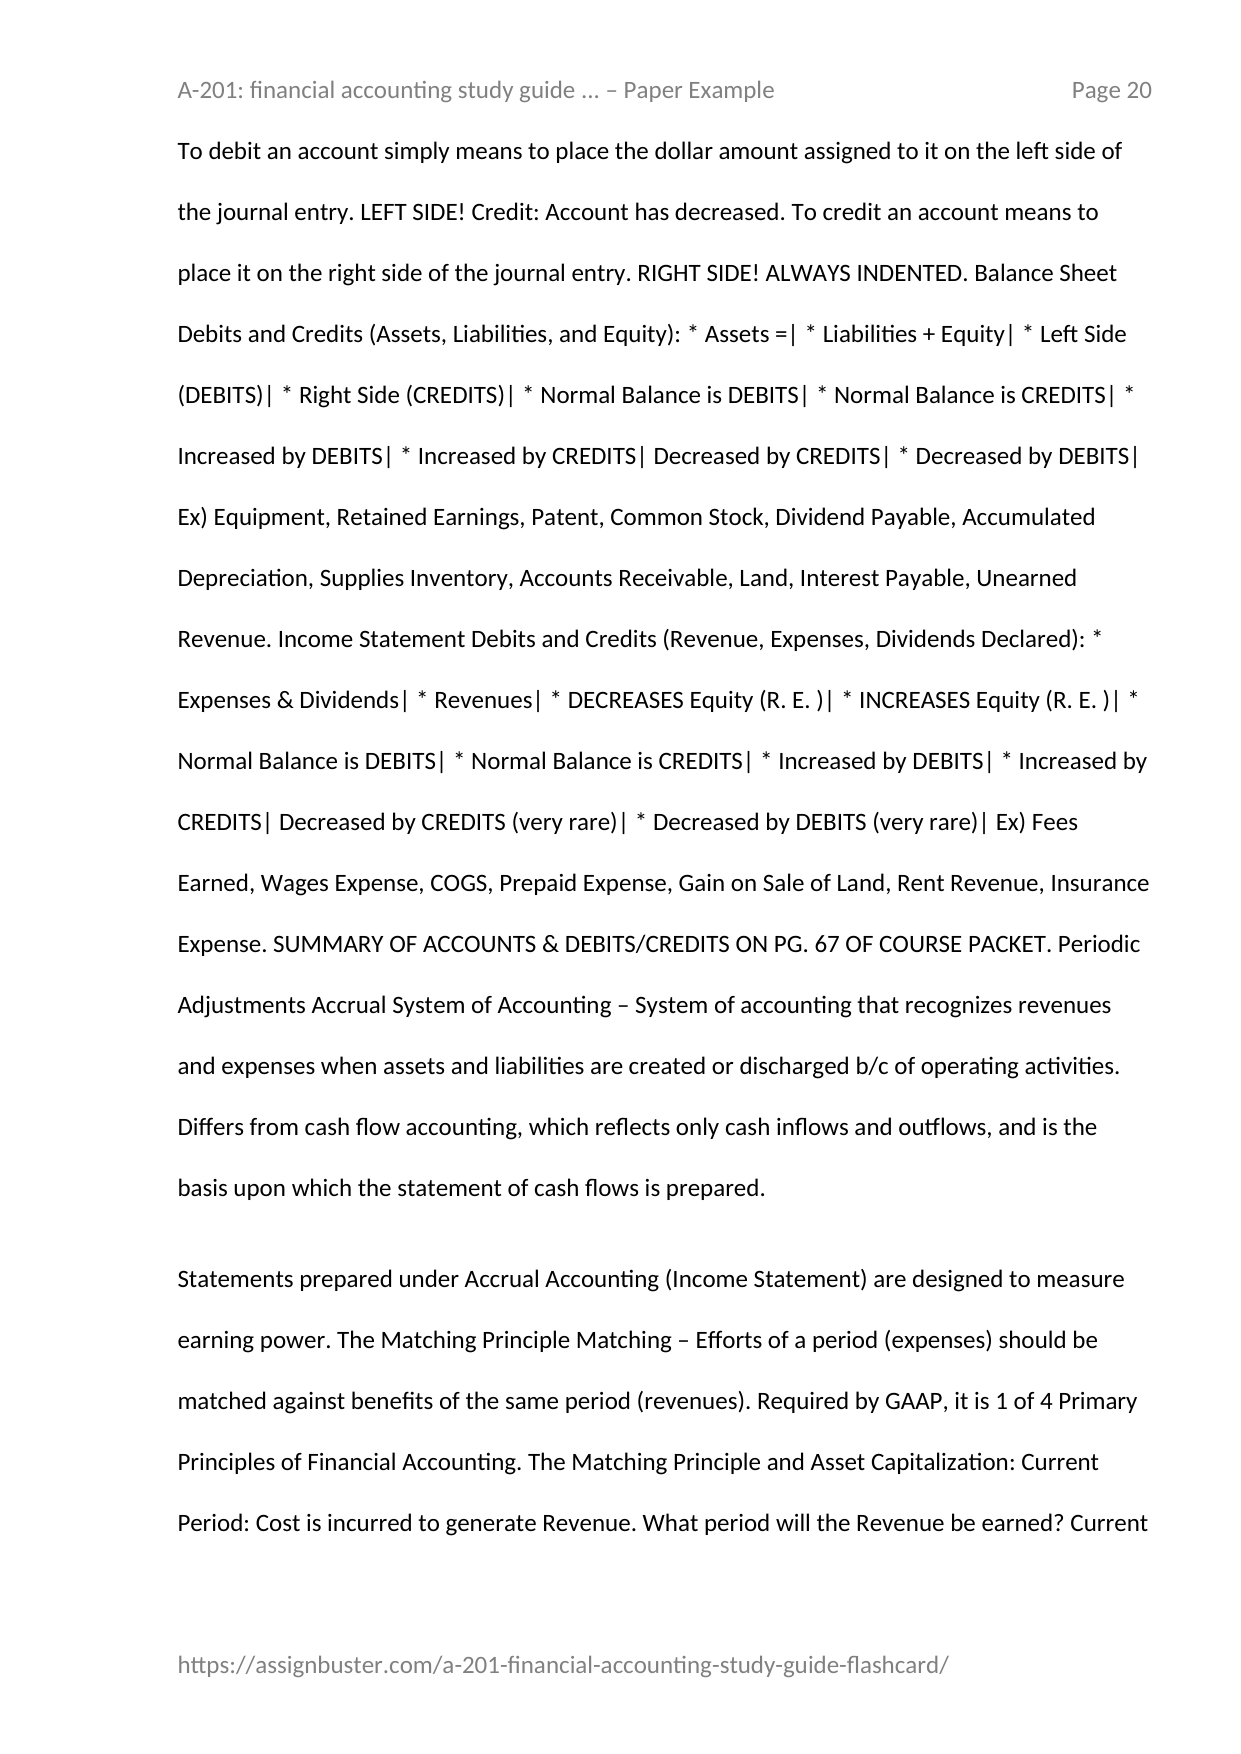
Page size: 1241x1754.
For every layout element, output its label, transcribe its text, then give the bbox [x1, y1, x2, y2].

text To debit an account simply means to place the dollar amount assigned to it on the left side of the journal entry. LEFT SIDE! Credit: Account has decreased. To credit an account means to place it on the right side of the journal entry. RIGHT SIDE! ALWAYS INDENTED. Balance Sheet Debits and Credits (Assets, Liabilities, and Equity): * Assets =| * Liabilities + Equity| * Left Side (DEBITS)| * Right Side (CREDITS)| * Normal Balance is DEBITS| * Normal Balance is CREDITS| * Increased by DEBITS| * Increased by CREDITS| Decreased by CREDITS| * Decreased by DEBITS| Ex) Equipment, Retained Earnings, Patent, Common Stock, Dividend Payable, Accumulated Depreciation, Supplies Inventory, Accounts Receivable, Land, Interest Payable, Unearned Revenue. Income Statement Debits and Credits (Revenue, Expenses, Dividends Declared): * Expenses & Dividends| * Revenues| * DECREASES Equity (R. E. )| * INCREASES Equity (R. E. )| * Normal Balance is DEBITS| * Normal Balance is CREDITS| * Increased by DEBITS| * Increased by CREDITS| Decreased by CREDITS (very rare)| * Decreased by DEBITS (very rare)| Ex) Fees Earned, Wages Expense, COGS, Prepaid Expense, Gain on Sale of Land, Rent Revenue, Insurance Expense. SUMMARY OF ACCOUNTS & DEBITS/CREDITS ON PG. 67 OF COURSE PACKET. Periodic Adjustments Accrual System of Accounting – System of accounting that recognizes revenues and expenses when assets and liabilities are created or discharged b/c of operating activities. Differs from cash flow accounting, which reflects only cash inflows and outflows, and is the basis upon which the statement of cash flows is prepared. [177, 135, 1152, 1203]
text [177, 1263, 1152, 1538]
